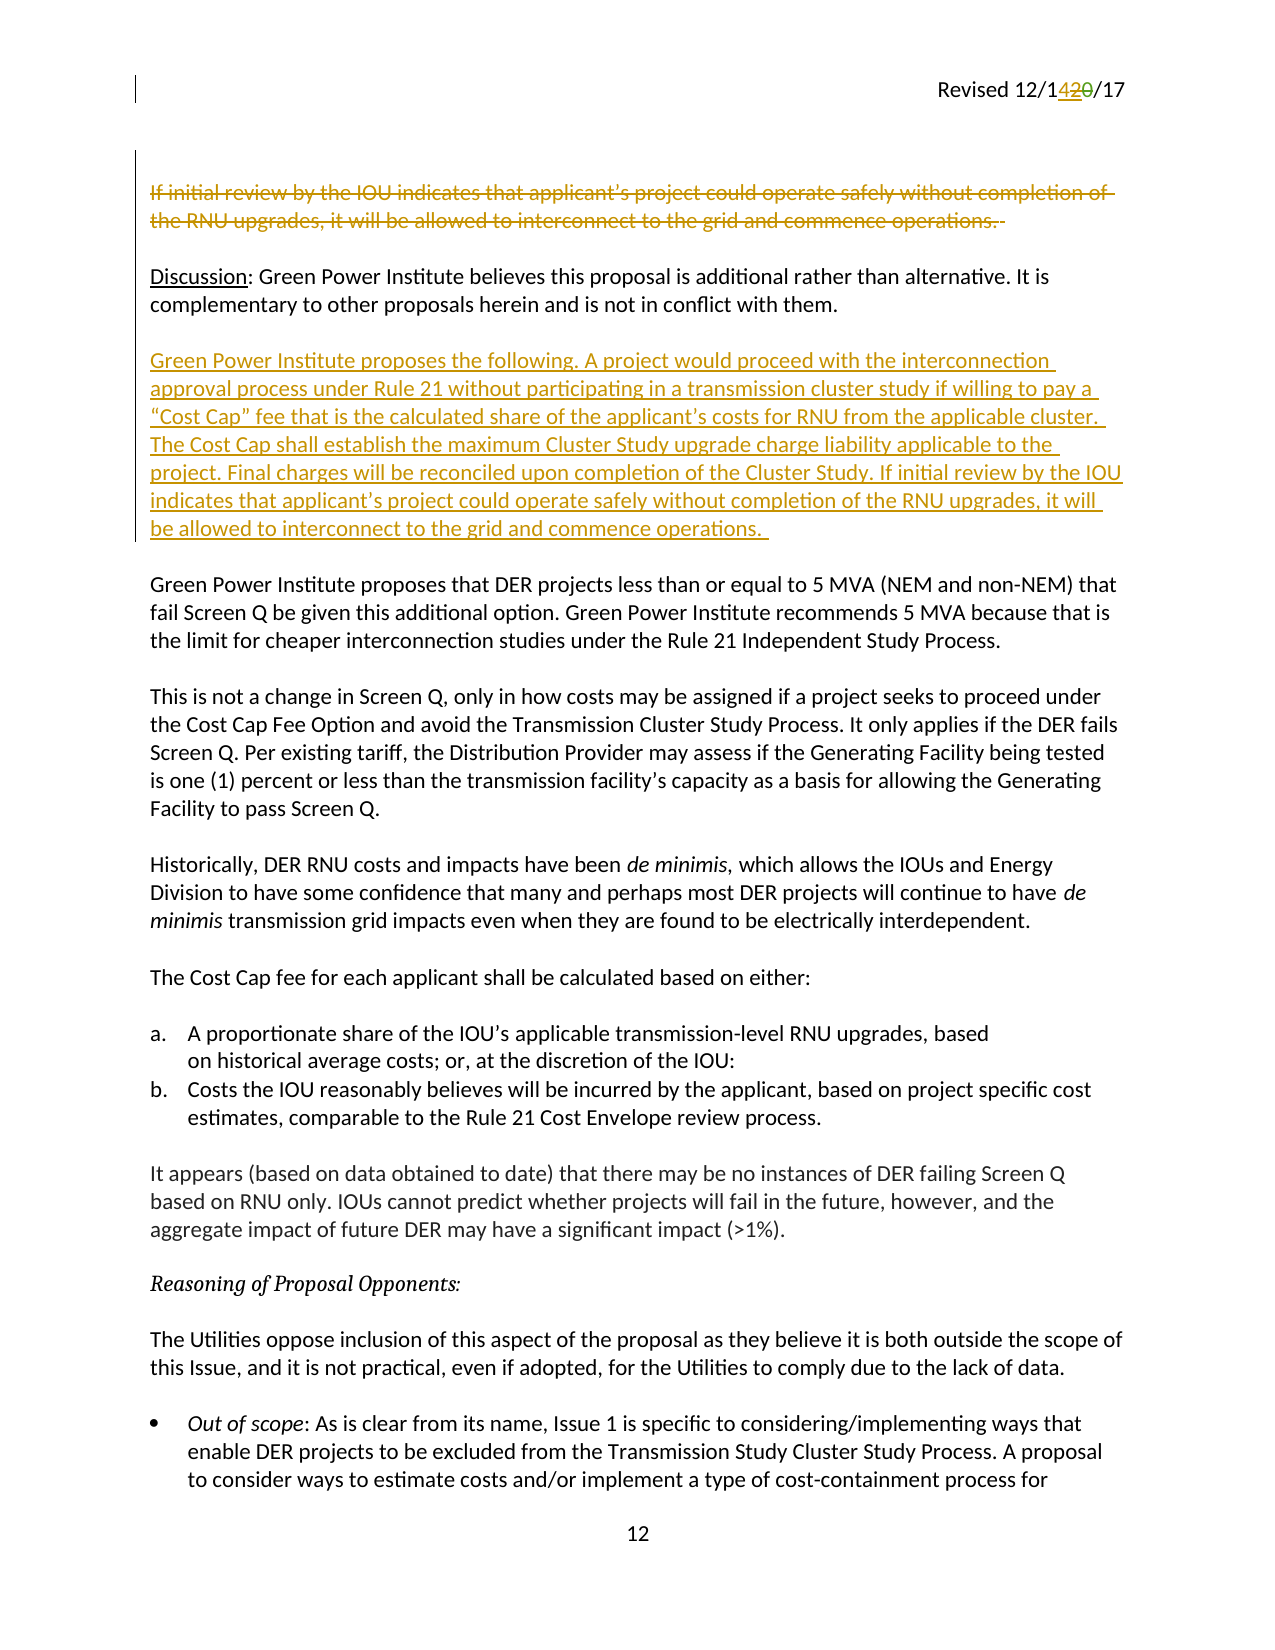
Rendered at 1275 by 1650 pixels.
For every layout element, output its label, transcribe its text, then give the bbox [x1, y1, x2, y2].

list Costs the IOU reasonably believes will be incurred by the applicant, based on project specific cost estimates, comparable to the Rule 21 Cost Envelope review process. [150, 1075, 1125, 1131]
text Historically, DER RNU costs and impacts have been de minimis, which allows the IOUs and Energy Division to have some confidence that many and perhaps most DER projects will continue to have de minimis transmission grid impacts even when they are found to be electrically interdependent. [150, 851, 1125, 934]
text It appears (based on data obtained to date) that there may be no instances of DER failing Screen Q based on RNU only. IOUs cannot predict whether projects will fail in the future, however, and the aggregate impact of future DER may have a significant impact (>1%). [150, 1159, 1125, 1243]
list A proportionate share of the IOU’s applicable transmission-level RNU upgrades, based on historical average costs; or, at the discretion of the IOU: [150, 1019, 1125, 1075]
text This is not a change in Screen Q, only in how costs may be assigned if a project seeks to proceed under the Cost Cap Fee Option and avoid the Transmission Cluster Study Process. It only applies if the DER fails Screen Q. Per existing tariff, the Distribution Provider may assess if the Generating Facility being tested is one (1) percent or less than the transmission facility’s capacity as a basis for allowing the Generating Facility to pass Screen Q. [150, 682, 1125, 822]
text Discussion: Green Power Institute believes this proposal is additional rather than alternative. It is complementary to other proposals herein and is not in conflict with them. [150, 262, 1125, 318]
text The Cost Cap fee for each applicant shall be calculated based on either: [150, 963, 1125, 991]
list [150, 1409, 1125, 1493]
text The Utilities oppose inclusion of this aspect of the proposal as they believe it is both outside the scope of this Issue, and it is not practical, even if adopted, for the Utilities to comply due to the lack of data. [150, 1325, 1125, 1381]
text Reasoning of Proposal Opponents: [150, 1271, 1125, 1297]
